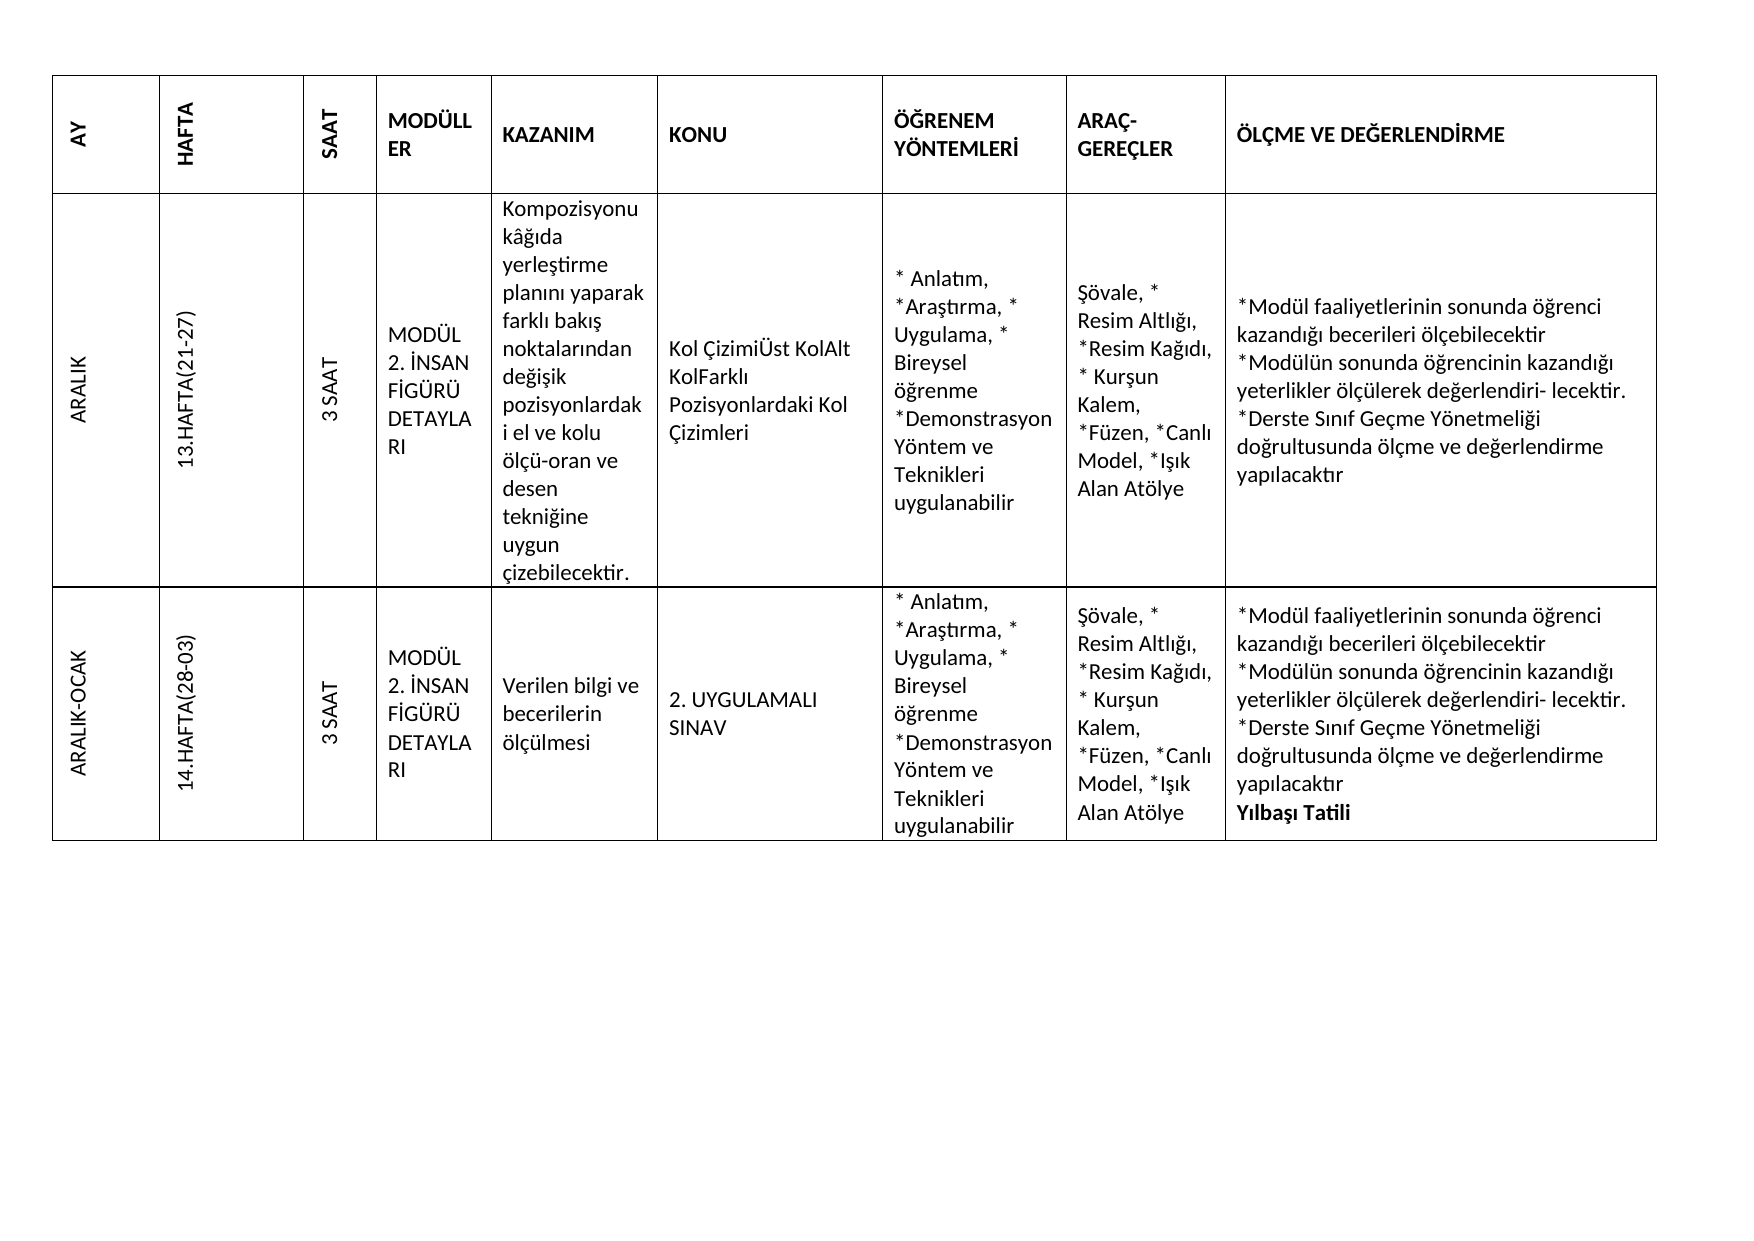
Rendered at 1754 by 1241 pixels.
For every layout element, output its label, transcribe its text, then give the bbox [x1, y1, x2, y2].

table_header SAAT [304, 76, 376, 193]
table_cell *Modül faaliyetlerinin sonunda öğrenci kazandığı becerileri ölçebilecektir *Modülün sonunda öğrencinin kazandığı yeterlikler ölçülerek değerlendiri- lecektir. *Derste Sınıf Geçme Yönetmeliği doğrultusunda ölçme ve değerlendirme yapılacaktır Yılbaşı Tatili [1226, 588, 1656, 840]
table_header HAFTA [160, 76, 303, 193]
table_header AY [53, 76, 159, 193]
table_cell 13.HAFTA(21-27) [160, 194, 303, 586]
table_cell MODÜL 2. İNSAN FİGÜRÜ DETAYLARI [377, 588, 491, 840]
table_cell 2. UYGULAMALI SINAV [658, 588, 882, 840]
table_cell * Anlatım, *Araştırma, * Uygulama, * Bireysel öğrenme *Demonstrasyon Yöntem ve Teknikleri uygulanabilir [883, 194, 1066, 586]
table_cell ARALIK-OCAK [53, 588, 159, 840]
table_cell 3 SAAT [304, 194, 376, 586]
table_cell Şövale, * Resim Altlığı, *Resim Kağıdı, * Kurşun Kalem, *Füzen, *Canlı Model, *Işık Alan Atölye [1067, 588, 1225, 840]
table_header KAZANIM [492, 76, 657, 193]
table_header ÖLÇME VE DEĞERLENDİRME [1226, 76, 1656, 193]
table_cell Kol ÇizimiÜst KolAlt KolFarklı Pozisyonlardaki Kol Çizimleri [658, 194, 882, 586]
table_header ARAÇ-GEREÇLER [1067, 76, 1225, 193]
table_cell Verilen bilgi ve becerilerin ölçülmesi [492, 588, 657, 840]
table_cell * Anlatım, *Araştırma, * Uygulama, * Bireysel öğrenme *Demonstrasyon Yöntem ve Teknikleri uygulanabilir [883, 588, 1066, 840]
table_cell 3 SAAT [304, 588, 376, 840]
table_cell MODÜL 2. İNSAN FİGÜRÜ DETAYLARI [377, 194, 491, 586]
table_cell *Modül faaliyetlerinin sonunda öğrenci kazandığı becerileri ölçebilecektir *Modülün sonunda öğrencinin kazandığı yeterlikler ölçülerek değerlendiri- lecektir. *Derste Sınıf Geçme Yönetmeliği doğrultusunda ölçme ve değerlendirme yapılacaktır [1226, 194, 1656, 586]
table_header ÖĞRENEM YÖNTEMLERİ [883, 76, 1066, 193]
table_cell Şövale, * Resim Altlığı, *Resim Kağıdı, * Kurşun Kalem, *Füzen, *Canlı Model, *Işık Alan Atölye [1067, 194, 1225, 586]
table_cell ARALIK [53, 194, 159, 586]
table_header MODÜLLER [377, 76, 491, 193]
table_cell 14.HAFTA(28-03) [160, 588, 303, 840]
table_cell Kompozisyonu kâğıda yerleştirme planını yaparak farklı bakış noktalarından değişik pozisyonlardaki el ve kolu ölçü-oran ve desen tekniğine uygun çizebilecektir. [492, 194, 657, 586]
table_header KONU [658, 76, 882, 193]
